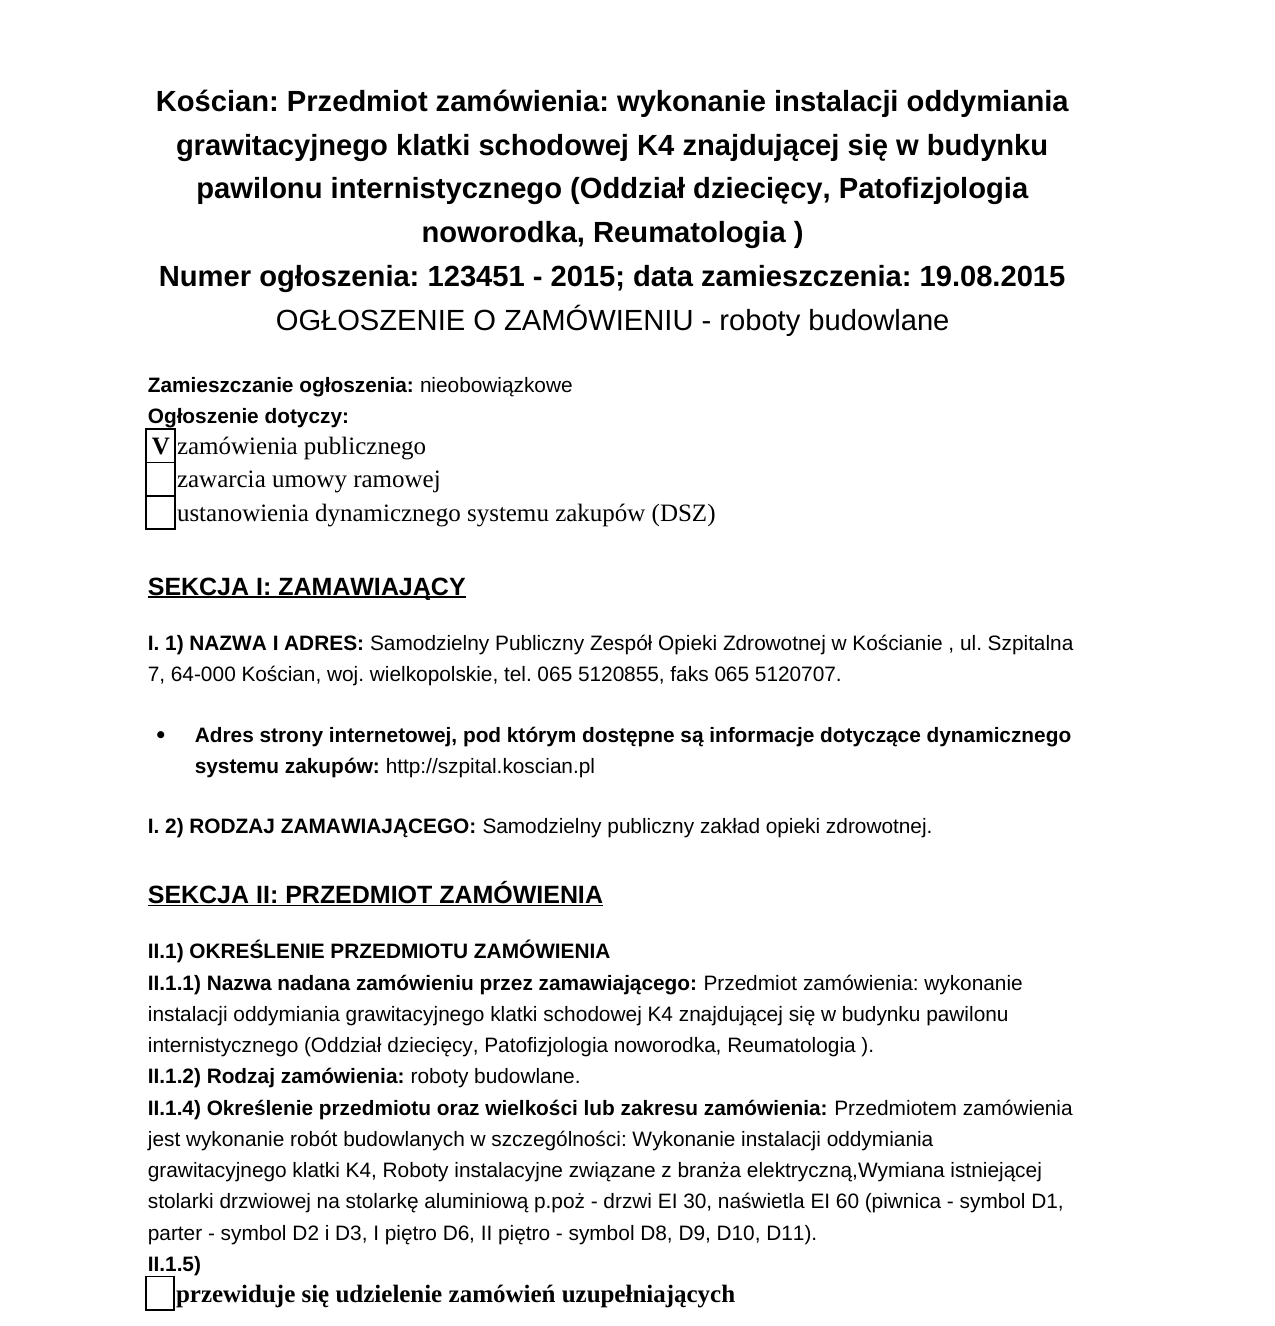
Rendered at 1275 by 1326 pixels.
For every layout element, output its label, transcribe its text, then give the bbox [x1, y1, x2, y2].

text II.1.4) Określenie przedmiotu oraz wielkości lub zakresu zamówienia: Przedmiotem zamówienia jest wykonanie robót budowlanych w szczególności: Wykonanie instalacji oddymiania grawitacyjnego klatki K4, Roboty instalacyjne związane z branża elektryczną,Wymiana istniejącej stolarki drzwiowej na stolarkę aluminiową p.poż - drzwi EI 30, naświetla EI 60 (piwnica - symbol D1, parter - symbol D2 i D3, I piętro D6, II piętro - symbol D8, D9, D10, D11). [148, 1088, 1077, 1244]
table_header zamówienia publicznego [176, 428, 722, 461]
text II.1.1) Nazwa nadana zamówieniu przez zamawiającego: Przedmiot zamówienia: wykonanie instalacji oddymiania grawitacyjnego klatki schodowej K4 znajdującej się w budynku pawilonu internistycznego (Oddział dziecięcy, Patofizjologia noworodka, Reumatologia ). [148, 963, 1077, 1057]
table_header przewiduje się udzielenie zamówień uzupełniających [175, 1276, 742, 1309]
text II.1.5) [148, 1244, 1077, 1276]
text SEKCJA II: PRZEDMIOT ZAMÓWIENIA [148, 877, 1077, 908]
text II.1) OKREŚLENIE PRZEDMIOTU ZAMÓWIENIA [148, 932, 1077, 963]
table_cell ustanowienia dynamicznego systemu zakupów (DSZ) [176, 495, 722, 528]
text I. 2) RODZAJ ZAMAWIAJĄCEGO: Samodzielny publiczny zakład opieki zdrowotnej. [148, 807, 1077, 838]
table_cell [147, 463, 174, 495]
text Ogłoszenie dotyczy: [148, 397, 1077, 428]
table_header V [147, 430, 174, 461]
table_header [147, 1277, 173, 1309]
table_cell [147, 497, 174, 528]
list Adres strony internetowej, pod którym dostępne są informacje dotyczące dynamicznego systemu zakupów: http://szpital.koscian.pl [157, 715, 1077, 778]
table_cell zawarcia umowy ramowej [176, 461, 722, 495]
text SEKCJA I: ZAMAWIAJĄCY [148, 569, 1077, 600]
text Zamieszczanie ogłoszenia: nieobowiązkowe [148, 366, 1077, 397]
text I. 1) NAZWA I ADRES: Samodzielny Publiczny Zespół Opieki Zdrowotnej w Kościanie , ul. Szpitalna 7, 64-000 Kościan, woj. wielkopolskie, tel. 065 5120855, faks 065 5120707. [148, 624, 1077, 686]
text II.1.2) Rodzaj zamówienia: roboty budowlane. [148, 1057, 1077, 1088]
text Kościan: Przedmiot zamówienia: wykonanie instalacji oddymiania grawitacyjnego klatki schodowej K4 znajdującej się w budynku pawilonu internistycznego (Oddział dziecięcy, Patofizjologia noworodka, Reumatologia ) Numer ogłoszenia: 123451 - 2015; data zamieszczenia: 19.08.2015 OGŁOSZENIE O ZAMÓWIENIU - roboty budowlane [148, 74, 1077, 336]
